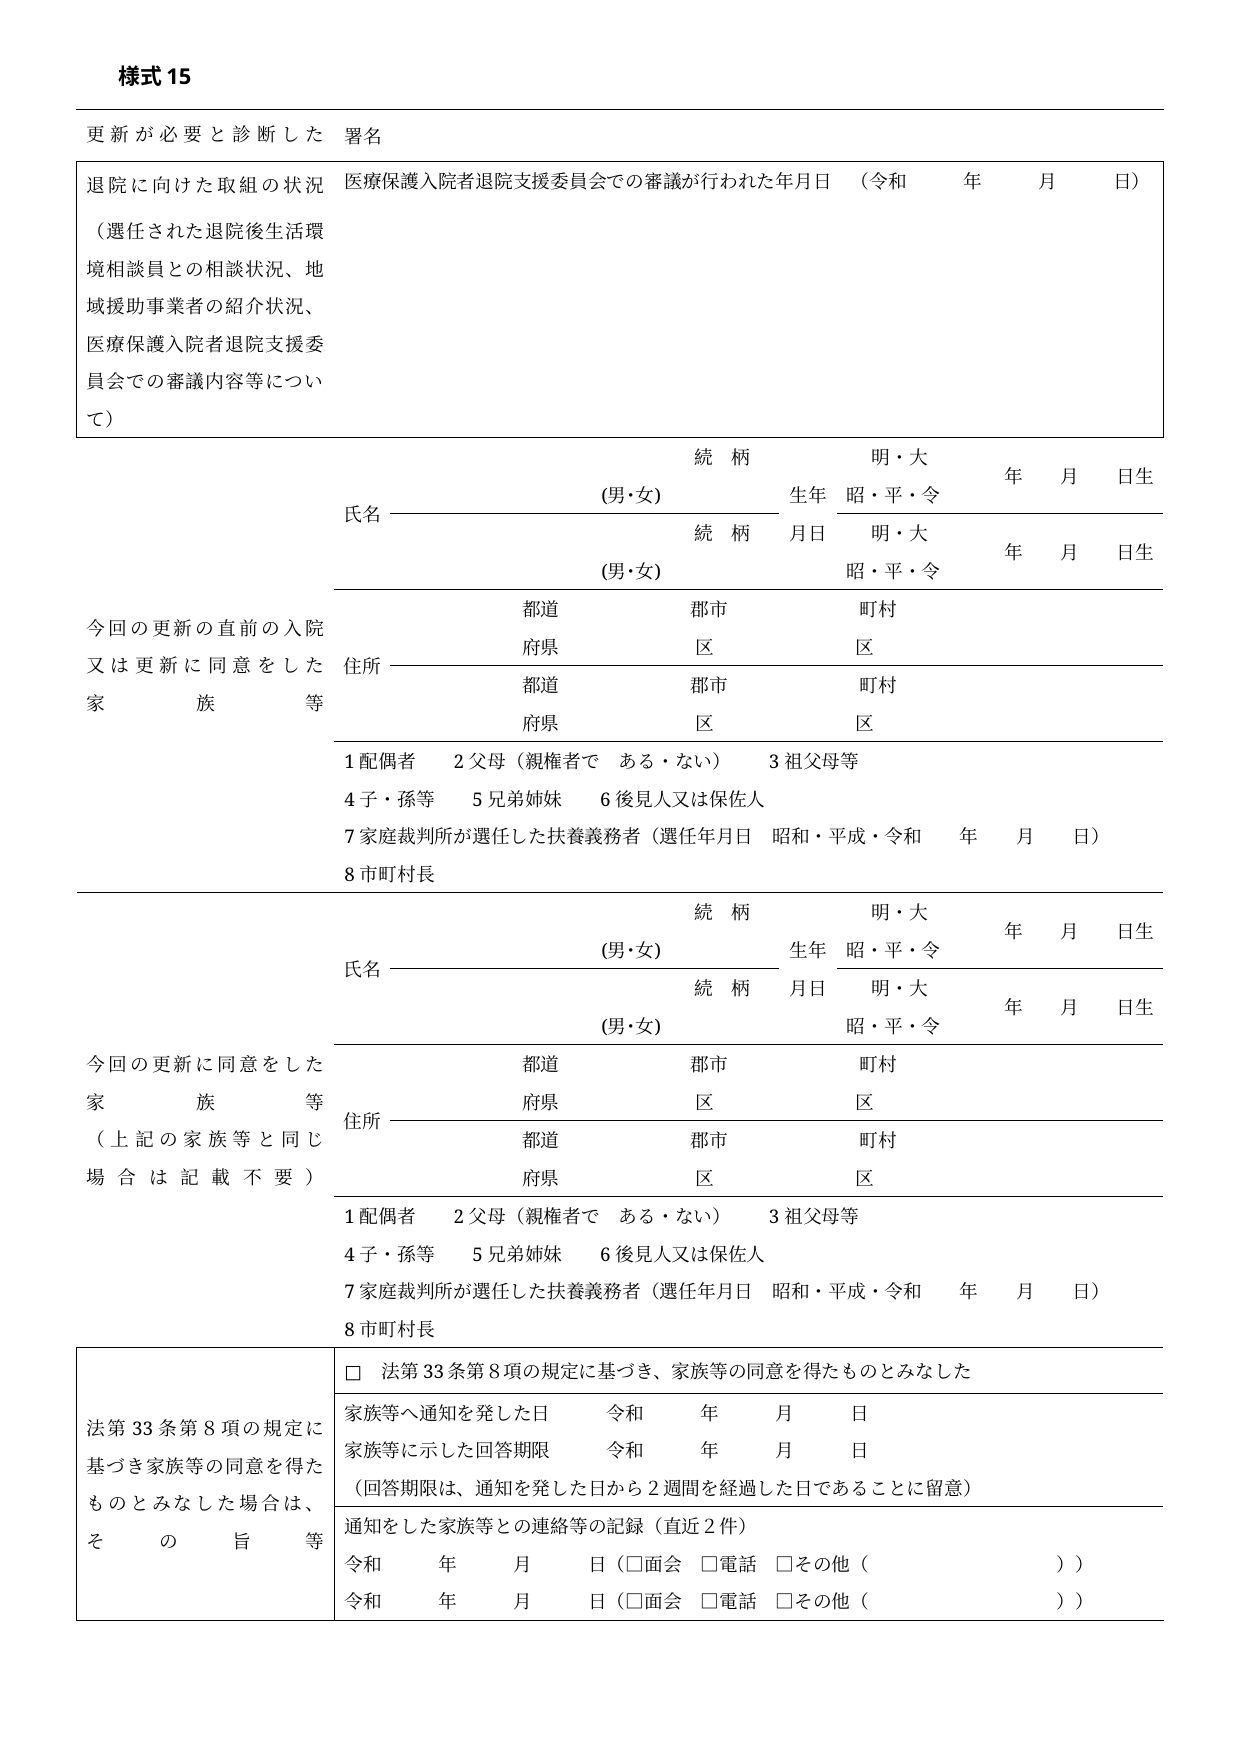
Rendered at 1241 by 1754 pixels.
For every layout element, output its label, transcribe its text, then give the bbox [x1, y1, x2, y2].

table_cell 明・大 昭・平・令 [837, 893, 953, 968]
table_cell 明・大 昭・平・令 [837, 514, 953, 589]
table_cell 都道 郡市 町村 府県 区 区 [390, 589, 1164, 665]
table_cell 明・大 昭・平・令 [837, 438, 953, 513]
table_cell 生年 月日 [779, 893, 837, 1044]
table_cell 家族等へ通知を発した日 令和 年 月 日 家族等に示した回答期限 令和 年 月 日 （回答期限は、通知を発した日から２週間を経過した日であることに留意） [335, 1393, 1164, 1506]
table_cell 退院に向けた取組の状況 （選任された退院後生活環境相談員との相談状況、地域援助事業者の紹介状況、医療保護入院者退院支援委員会での審議内容等について） [77, 162, 334, 437]
table_cell 医療保護入院者退院支援委員会での審議が行われた年月日 （令和 年 月 日） [334, 162, 1163, 437]
table_cell 都道 郡市 町村 府県 区 区 [390, 1120, 1164, 1196]
table_cell 年 月 日生 [954, 438, 1164, 513]
table_cell 年 月 日生 [954, 892, 1164, 968]
table_cell 1 配偶者 2 父母（親権者で ある・ない） 3 祖父母等 4 子・孫等 5 兄弟姉妹 6 後見人又は保佐人 7 家庭裁判所が選任した扶養義務者（選任年月日 昭和・平成・令和 年 月 日） 8 市町村長 [334, 741, 1164, 892]
table_cell 更新が必要と診断した 精神保健指定医氏名 [76, 110, 334, 161]
table_cell 続 柄 [666, 969, 779, 1044]
table_cell 氏名 [334, 438, 390, 589]
table_cell 都道 郡市 町村 府県 区 区 [390, 665, 1164, 741]
table_cell 続 柄 [666, 893, 779, 968]
table_cell 明・大 昭・平・令 [837, 969, 953, 1044]
table_cell (男･女) [390, 438, 666, 513]
table_cell 法第33条第８項の規定に 基づき家族等の同意を得たものとみなした場合は、 その旨等 [77, 1348, 334, 1619]
table_cell 通知をした家族等との連絡等の記録（直近２件） 令和 年 月 日（□面会 □電話 □その他（ ）） 令和 年 月 日（□面会 □電話 □その他（ ）） [335, 1506, 1164, 1619]
table_cell 署名 [334, 110, 1164, 161]
table_cell 続 柄 [666, 438, 779, 513]
table_cell (男･女) [390, 969, 666, 1044]
table_cell 法第33条第８項の規定に基づき、家族等の同意を得たものとみなした [335, 1347, 1164, 1392]
table_cell 住所 [334, 1045, 390, 1196]
table_cell (男･女) [390, 893, 666, 968]
table_cell 住所 [334, 590, 390, 741]
table_cell 今回の更新に同意をした 家族等 （上記の家族等と同じ 場合は記載不要） [76, 892, 334, 1347]
table_cell (男･女) [390, 514, 666, 589]
table_cell 続 柄 [666, 514, 779, 589]
table_cell 都道 郡市 町村 府県 区 区 [390, 1044, 1164, 1120]
table_cell 生年 月日 [779, 438, 837, 589]
table_cell 年 月 日生 [954, 513, 1164, 589]
table_cell 年 月 日生 [954, 968, 1164, 1044]
table_cell 今回の更新の直前の入院 又は更新に同意をした 家族等 [76, 438, 334, 892]
table_cell 氏名 [334, 893, 390, 1044]
table_cell 1 配偶者 2 父母（親権者で ある・ない） 3 祖父母等 4 子・孫等 5 兄弟姉妹 6 後見人又は保佐人 7 家庭裁判所が選任した扶養義務者（選任年月日 昭和・平成・令和 年 月 日） 8 市町村長 [334, 1196, 1164, 1347]
